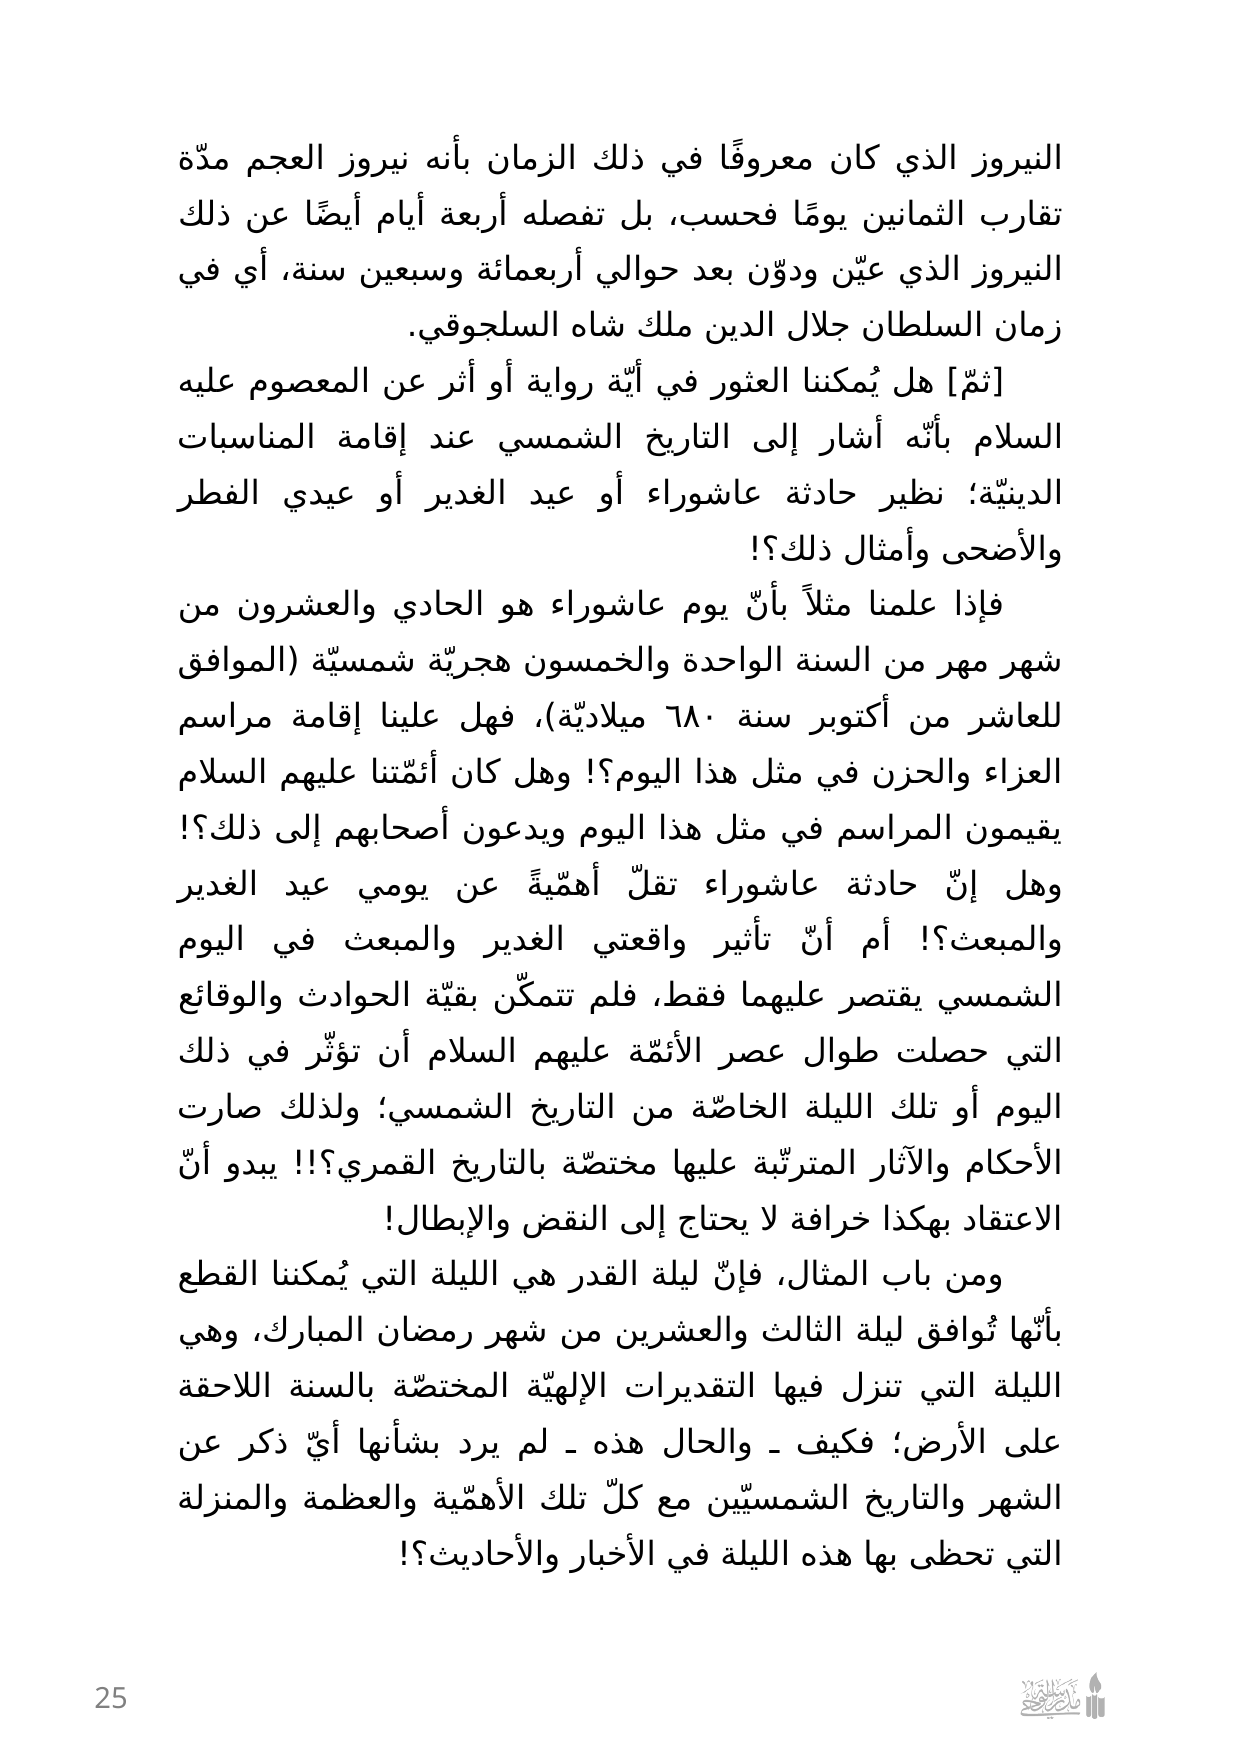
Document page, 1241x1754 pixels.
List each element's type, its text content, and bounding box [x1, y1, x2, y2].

picture [1020, 1672, 1105, 1719]
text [177, 136, 1063, 359]
text [ثمّ] هل يُمكننا العثور في أيّة رواية أو أثر عن المعصوم عليه السلام بأنّه أشار إلى التاريخ الشمسي عند إقامة المناسبات الدينيّة؛ نظير حادثة عاشوراء أو عيد الغدير أو عيدي الفطر والأضحى وأمثال ذلك؟! [177, 359, 1063, 582]
text ومن باب المثال، فإنّ ليلة القدر هي الليلة التي يُمكننا القطع بأنّها تُوافق ليلة الثالث والعشرين من شهر رمضان المبارك، وهي الليلة التي تنزل فيها التقديرات الإلهيّة المختصّة بالسنة اللاحقة على الأرض؛ فكيف ـ والحال هذه ـ لم يرد بشأنها أيّ ذكر عن الشهر والتاريخ الشمسيّين مع كلّ تلك الأهمّية والعظمة والمنزلة التي تحظى بها هذه الليلة في الأخبار والأحاديث؟! [177, 1252, 1063, 1587]
text فإذا علمنا مثلاً بأنّ يوم عاشوراء هو الحادي والعشرون من شهر مهر من السنة الواحدة والخمسون هجريّة شمسيّة (الموافق للعاشر من أكتوبر سنة ٦۸۰ ميلاديّة)، فهل علينا إقامة مراسم العزاء والحزن في مثل هذا اليوم؟! وهل كان أئمّتنا عليهم السلام يقيمون المراسم في مثل هذا اليوم ويدعون أصحابهم إلى ذلك؟! وهل إنّ حادثة عاشوراء تقلّ أهمّيةً عن يومي عيد الغدير والمبعث؟! أم أنّ تأثير واقعتي الغدير والمبعث في اليوم الشمسي يقتصر عليهما فقط، فلم تتمكّن بقيّة الحوادث والوقائع التي حصلت طوال عصر الأئمّة عليهم السلام أن تؤثّر في ذلك اليوم أو تلك الليلة الخاصّة من التاريخ الشمسي؛ ولذلك صارت الأحكام والآثار المترتّبة عليها مختصّة بالتاريخ القمري؟!! يبدو أنّ الاعتقاد بهكذا خرافة لا يحتاج إلى النقض والإبطال! [177, 582, 1063, 1252]
